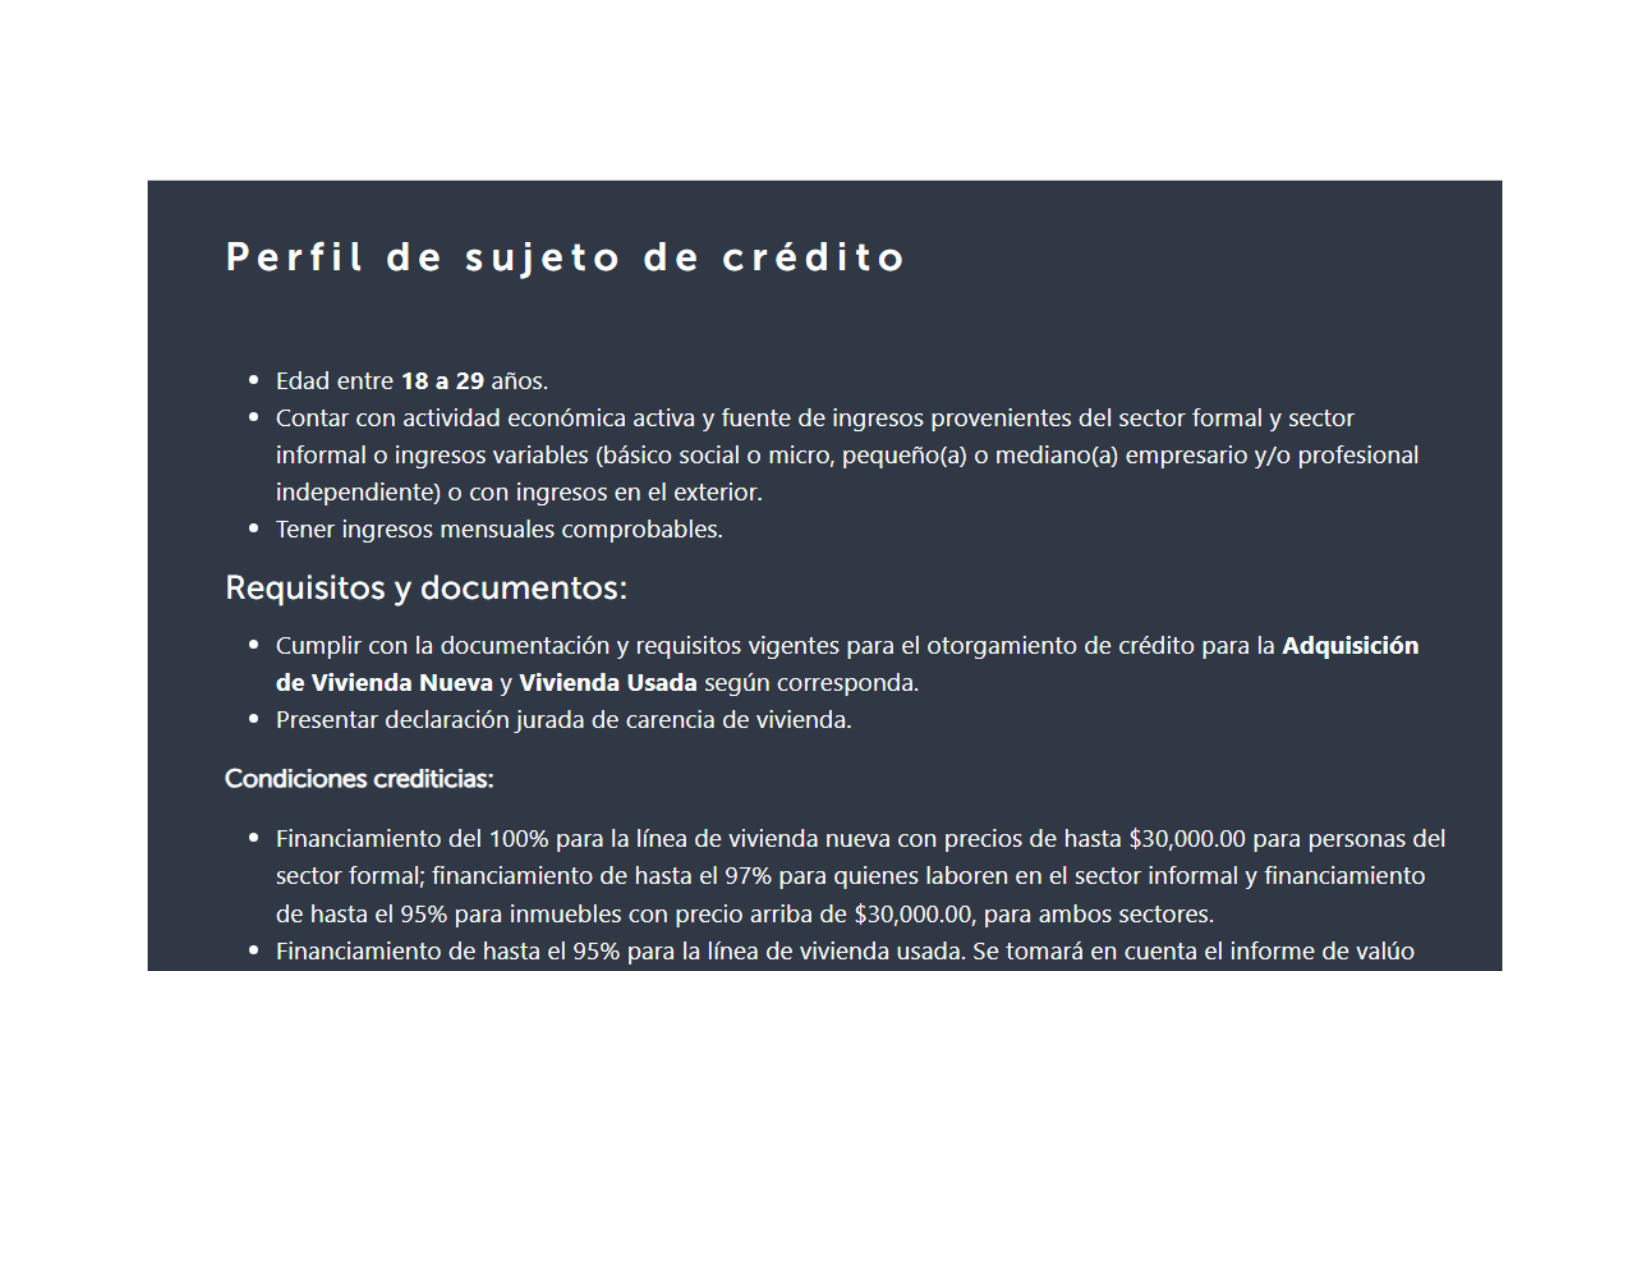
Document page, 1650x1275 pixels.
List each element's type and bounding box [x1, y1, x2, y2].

picture [147, 177, 1503, 971]
